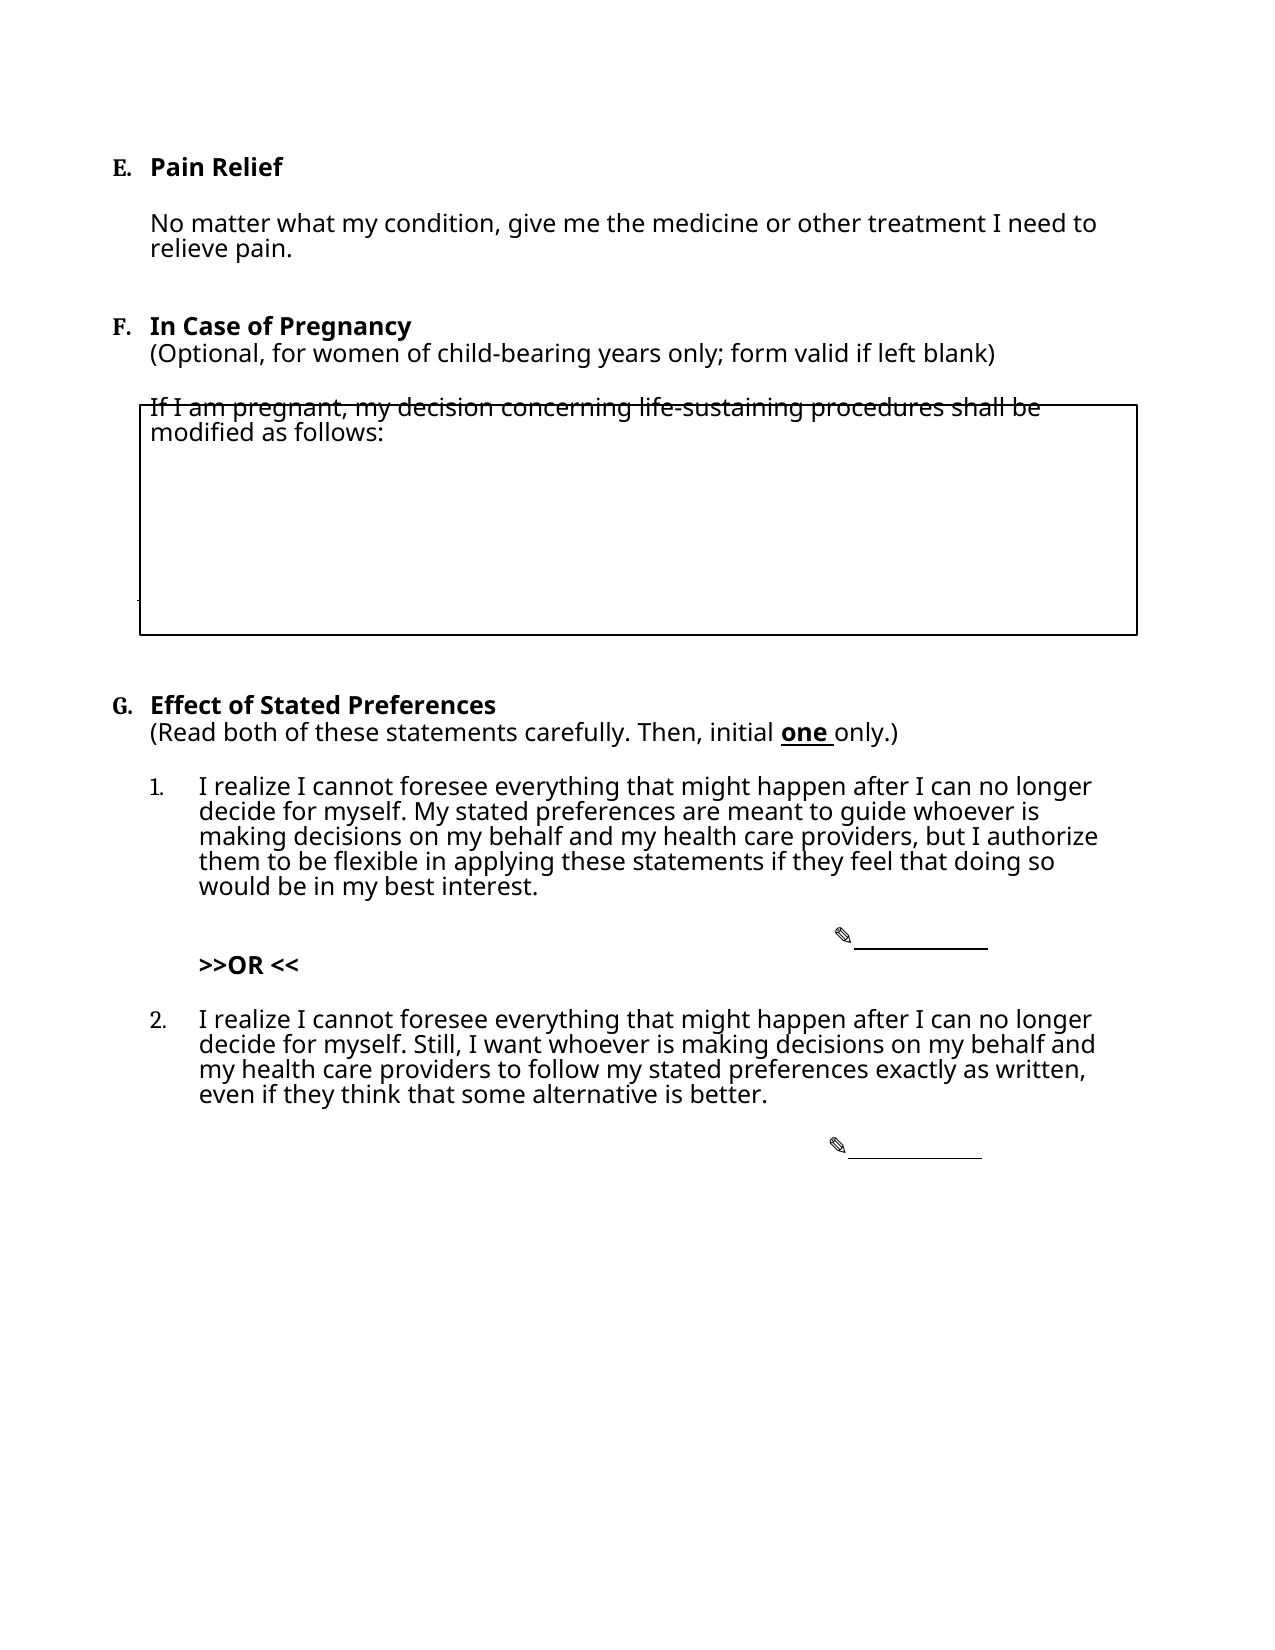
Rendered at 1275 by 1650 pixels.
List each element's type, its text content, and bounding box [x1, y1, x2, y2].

text ✎ [102, 1129, 982, 1163]
list I realize I cannot foresee everything that might happen after I can no longer decide for myself. Still, I want whoever is making decisions on my behalf and my health care providers to follow my stated preferences exactly as written, even if they think that some alternative is better. [150, 1009, 1115, 1109]
subtitle In Case of Pregnancy [112, 313, 1125, 341]
subtitle >>OR << [199, 953, 1125, 980]
text No matter what my condition, give me the medicine or other treatment I need to relieve pain. [150, 212, 1125, 262]
text (Optional, for women of child-bearing years only; form valid if left blank) [150, 341, 1125, 368]
text ✎ [102, 919, 987, 953]
text (Read both of these statements carefully. Then, initial one only.) [150, 720, 1125, 747]
subtitle Effect of Stated Preferences [112, 693, 1125, 720]
subtitle Pain Relief [112, 150, 1125, 184]
text If I am pregnant, my decision concerning life-sustaining procedures shall be modified as follows: [150, 406, 1125, 446]
list I realize I cannot foresee everything that might happen after I can no longer decide for myself. My stated preferences are meant to guide whoever is making decisions on my behalf and my health care providers, but I authorize them to be flexible in applying these statements if they feel that doing so would be in my best interest. [150, 776, 1115, 901]
